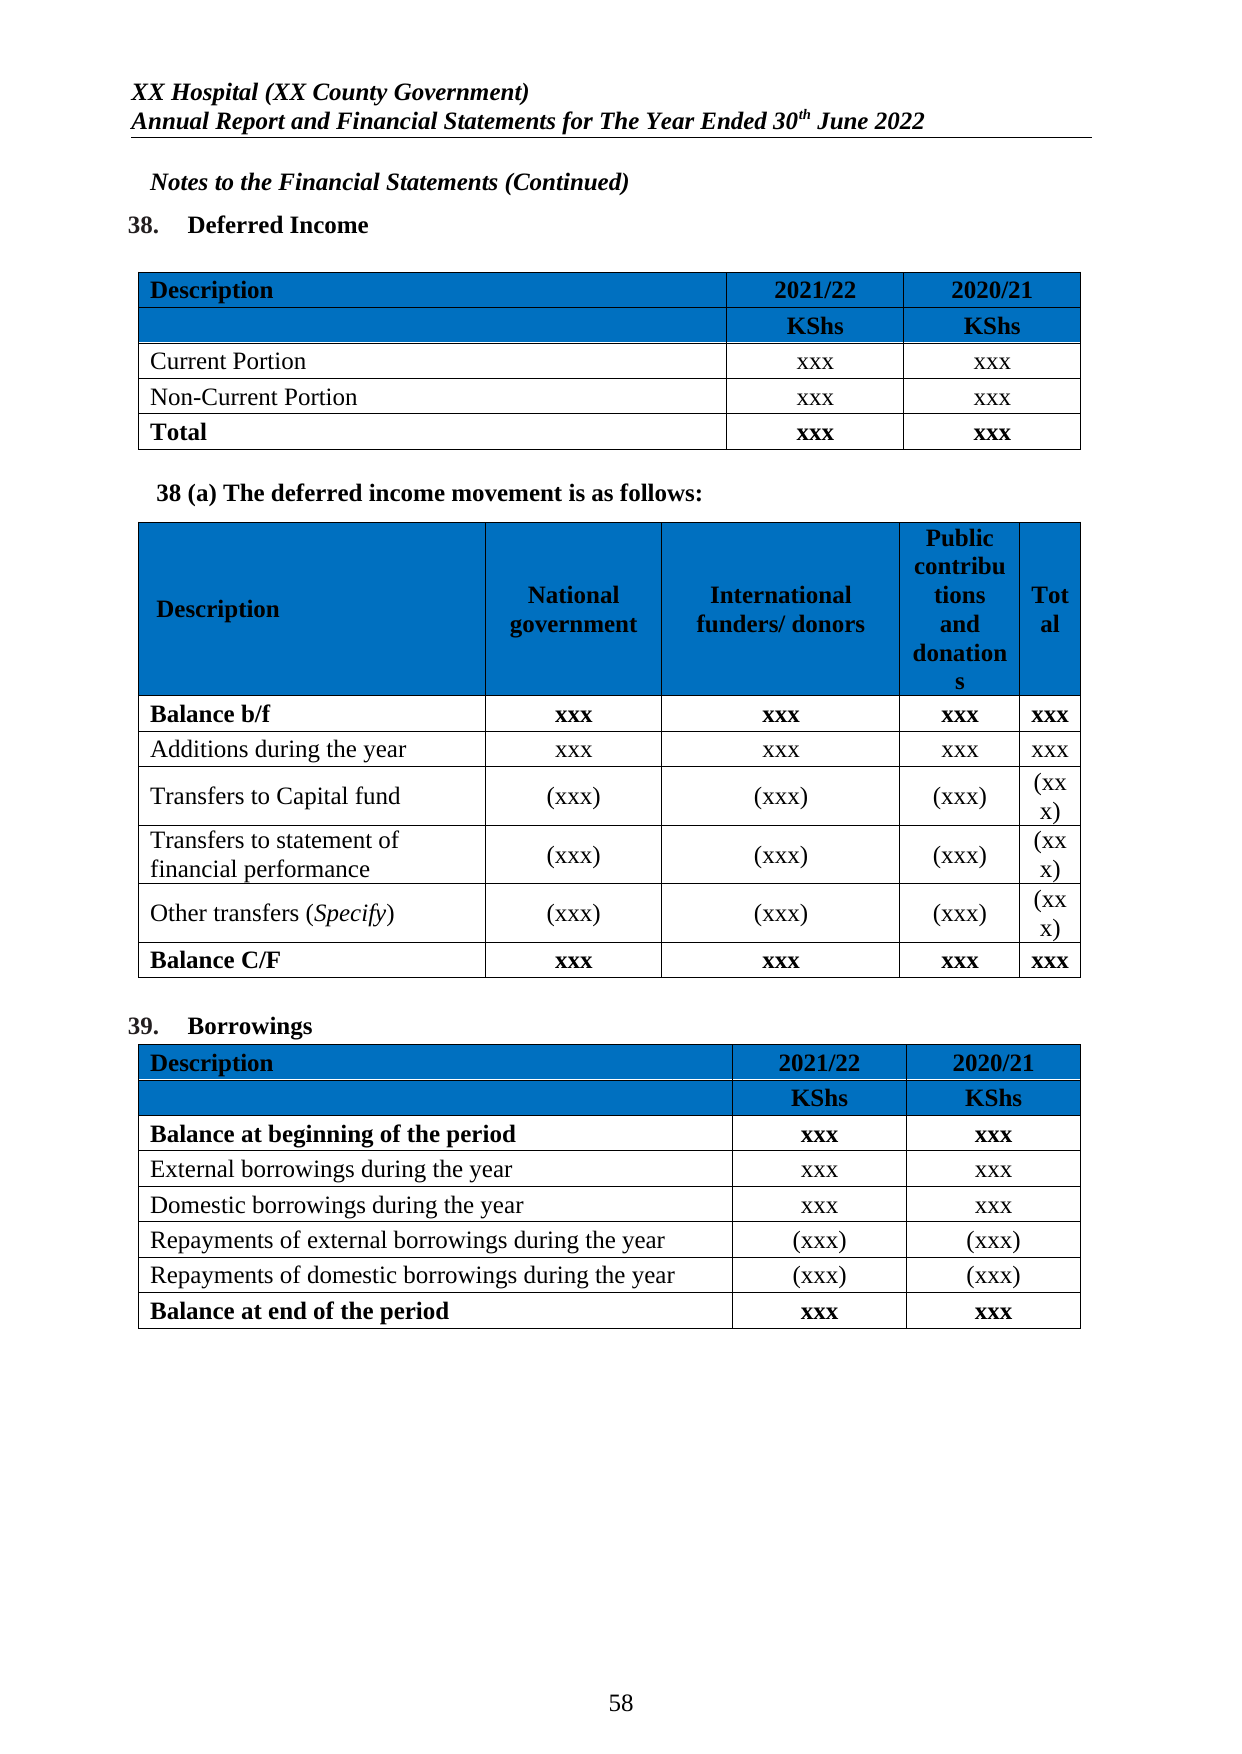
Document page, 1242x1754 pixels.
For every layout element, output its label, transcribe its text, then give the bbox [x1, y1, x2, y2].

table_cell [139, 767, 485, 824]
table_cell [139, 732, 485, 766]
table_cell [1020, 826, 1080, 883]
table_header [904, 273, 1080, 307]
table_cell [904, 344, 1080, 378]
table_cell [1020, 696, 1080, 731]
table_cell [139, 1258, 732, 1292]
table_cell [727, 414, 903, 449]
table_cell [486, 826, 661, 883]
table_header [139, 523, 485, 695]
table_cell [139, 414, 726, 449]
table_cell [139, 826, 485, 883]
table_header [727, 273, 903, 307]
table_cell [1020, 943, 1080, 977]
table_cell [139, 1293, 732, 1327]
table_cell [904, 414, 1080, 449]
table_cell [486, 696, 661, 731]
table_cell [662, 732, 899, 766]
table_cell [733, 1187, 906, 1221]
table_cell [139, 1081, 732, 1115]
text Notes to the Financial Statements (Continued) [150, 167, 1092, 196]
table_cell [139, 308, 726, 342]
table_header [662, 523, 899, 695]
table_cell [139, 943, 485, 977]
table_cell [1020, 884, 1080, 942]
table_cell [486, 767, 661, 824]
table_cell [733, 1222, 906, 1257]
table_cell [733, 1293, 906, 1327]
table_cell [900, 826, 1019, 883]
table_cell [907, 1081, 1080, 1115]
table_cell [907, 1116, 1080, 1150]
list Borrowings [128, 1011, 1094, 1040]
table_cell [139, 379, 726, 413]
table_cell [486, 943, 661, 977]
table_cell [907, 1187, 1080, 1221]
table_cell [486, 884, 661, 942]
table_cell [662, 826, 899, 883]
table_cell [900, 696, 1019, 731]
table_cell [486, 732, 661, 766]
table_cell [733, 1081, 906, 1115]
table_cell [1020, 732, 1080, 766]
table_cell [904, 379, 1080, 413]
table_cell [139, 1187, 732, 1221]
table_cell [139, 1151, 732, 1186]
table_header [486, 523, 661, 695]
text 38 (a) The deferred income movement is as follows: [150, 478, 1092, 507]
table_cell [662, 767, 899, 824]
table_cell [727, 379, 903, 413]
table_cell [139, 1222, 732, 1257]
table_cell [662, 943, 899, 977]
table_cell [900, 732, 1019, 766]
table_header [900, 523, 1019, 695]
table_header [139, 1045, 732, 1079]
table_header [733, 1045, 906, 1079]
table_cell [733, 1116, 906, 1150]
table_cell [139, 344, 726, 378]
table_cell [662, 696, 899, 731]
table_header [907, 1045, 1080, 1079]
list Deferred Income [128, 210, 1094, 239]
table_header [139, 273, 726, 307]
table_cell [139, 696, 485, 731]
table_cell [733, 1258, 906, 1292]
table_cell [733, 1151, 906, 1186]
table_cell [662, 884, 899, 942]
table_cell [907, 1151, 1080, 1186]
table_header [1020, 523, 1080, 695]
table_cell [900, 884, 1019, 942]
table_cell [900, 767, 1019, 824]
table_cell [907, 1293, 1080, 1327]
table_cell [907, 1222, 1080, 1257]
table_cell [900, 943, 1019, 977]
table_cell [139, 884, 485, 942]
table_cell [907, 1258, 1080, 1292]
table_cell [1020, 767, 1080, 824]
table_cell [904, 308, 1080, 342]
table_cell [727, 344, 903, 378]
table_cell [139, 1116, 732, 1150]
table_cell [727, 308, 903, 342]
